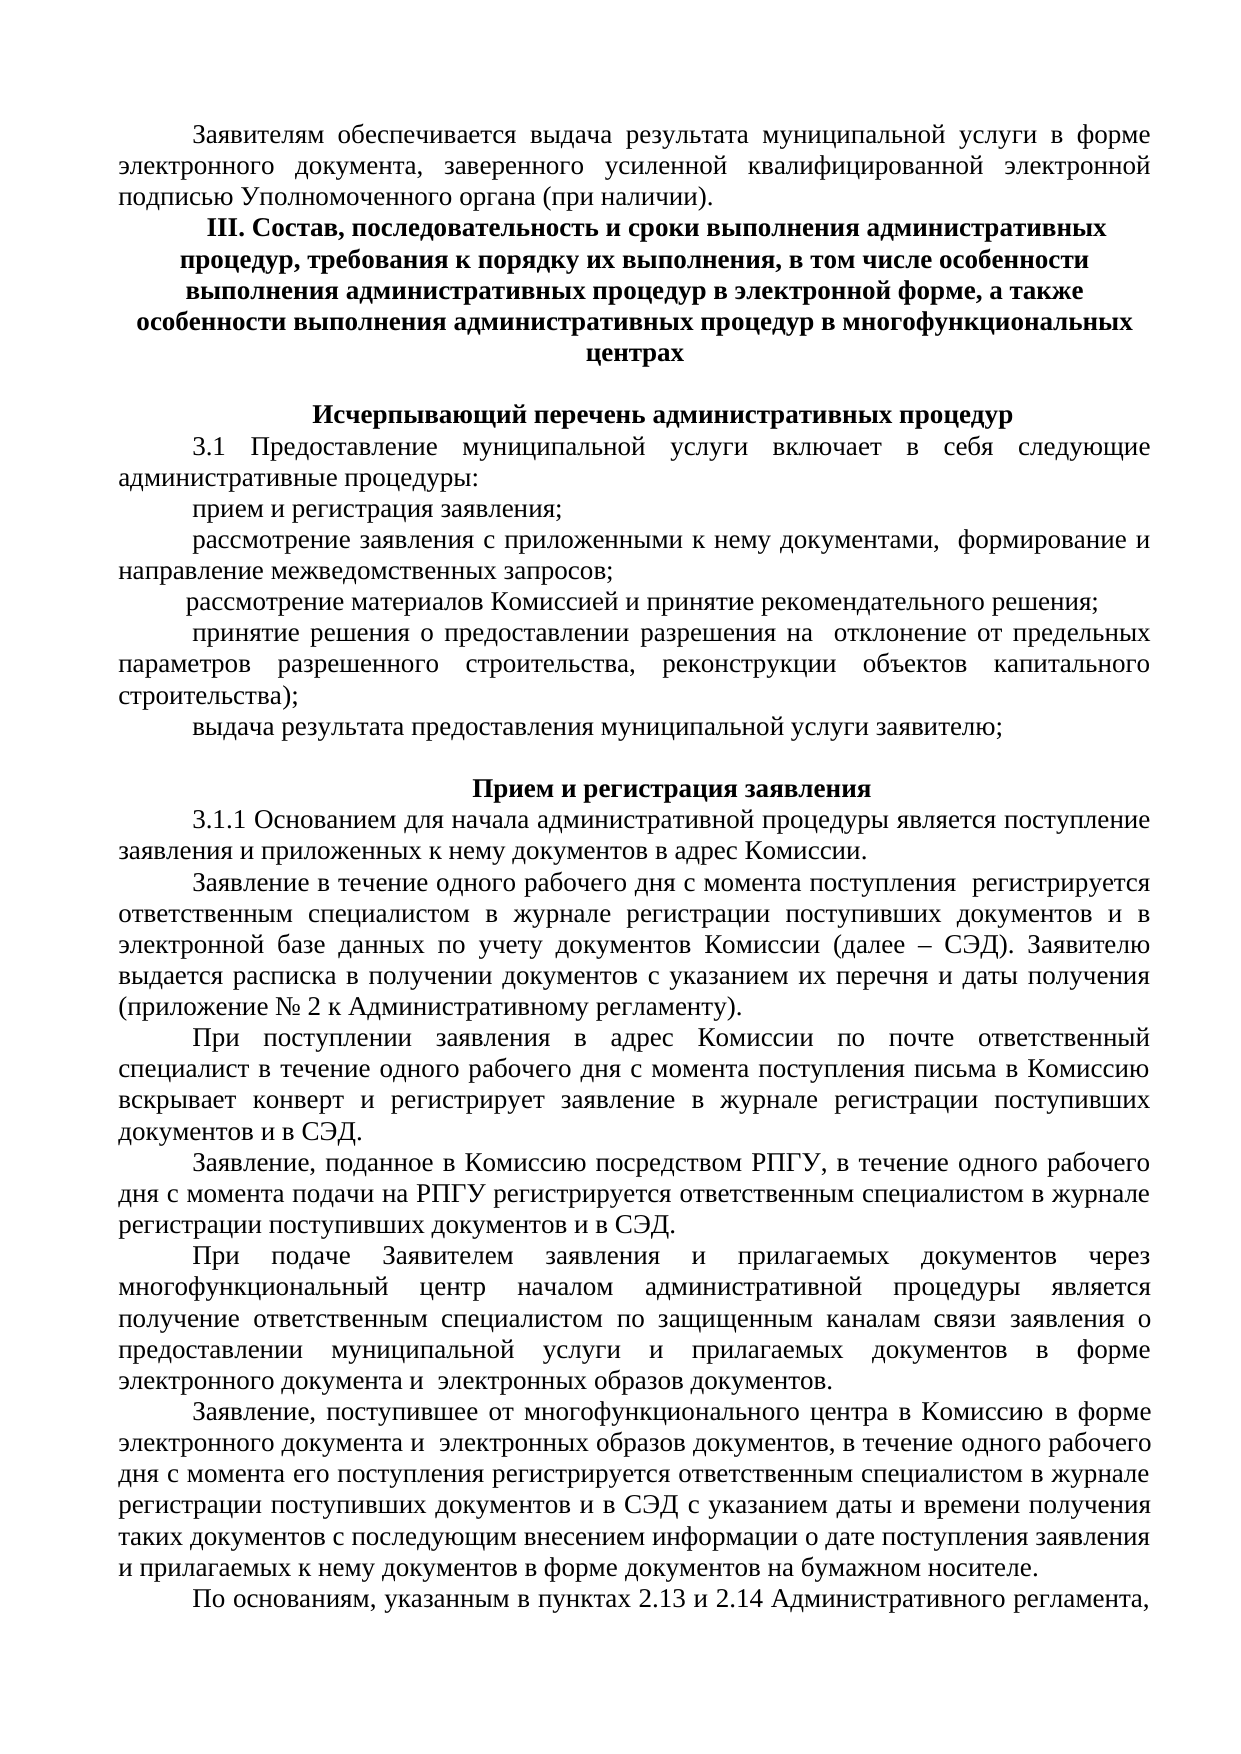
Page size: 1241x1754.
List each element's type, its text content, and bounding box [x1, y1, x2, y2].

text рассмотрение материалов Комиссией и принятие рекомендательного решения; [118, 585, 1152, 616]
text выдача результата предоставления муниципальной услуги заявителю; [118, 710, 1152, 741]
text прием и регистрация заявления; [118, 492, 1152, 523]
text Заявление в течение одного рабочего дня с момента поступления регистрируется ответственным специалистом в журнале регистрации поступивших документов и в электронной базе данных по учету документов Комиссии (далее – СЭД). Заявителю выдается расписка в получении документов с указанием их перечня и даты получения (приложение № 2 к Административному регламенту). [118, 866, 1152, 1021]
text При подаче Заявителем заявления и прилагаемых документов через многофункциональный центр началом административной процедуры является получение ответственным специалистом по защищенным каналам связи заявления о предоставлении муниципальной услуги и прилагаемых документов в форме электронного документа и электронных образов документов. [118, 1239, 1152, 1395]
text III. Состав, последовательность и сроки выполнения административных процедур, требования к порядку их выполнения, в том числе особенности выполнения административных процедур в электронной форме, а также особенности выполнения административных процедур в многофункциональных центрах [118, 212, 1152, 367]
text рассмотрение заявления с приложенными к нему документами, формирование и направление межведомственных запросов; [118, 523, 1152, 585]
text Исчерпывающий перечень административных процедур [118, 398, 1152, 429]
text 3.1 Предоставление муниципальной услуги включает в себя следующие административные процедуры: [118, 429, 1152, 492]
text При поступлении заявления в адрес Комиссии по почте ответственный специалист в течение одного рабочего дня с момента поступления письма в Комиссию вскрывает конверт и регистрирует заявление в журнале регистрации поступивших документов и в СЭД. [118, 1021, 1152, 1146]
text Прием и регистрация заявления [118, 772, 1152, 803]
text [118, 1582, 1152, 1613]
text Заявление, поступившее от многофункционального центра в Комиссию в форме электронного документа и электронных образов документов, в течение одного рабочего дня с момента его поступления регистрируется ответственным специалистом в журнале регистрации поступивших документов и в СЭД с указанием даты и времени получения таких документов с последующим внесением информации о дате поступления заявления и прилагаемых к нему документов в форме документов на бумажном носителе. [118, 1395, 1152, 1582]
text принятие решения о предоставлении разрешения на отклонение от предельных параметров разрешенного строительства, реконструкции объектов капитального строительства); [118, 616, 1152, 710]
text Заявителям обеспечивается выдача результата муниципальной услуги в форме электронного документа, заверенного усиленной квалифицированной электронной подписью Уполномоченного органа (при наличии). [118, 118, 1152, 212]
text 3.1.1 Основанием для начала административной процедуры является поступление заявления и приложенных к нему документов в адрес Комиссии. [118, 803, 1152, 866]
text Заявление, поданное в Комиссию посредством РПГУ, в течение одного рабочего дня с момента подачи на РПГУ регистрируется ответственным специалистом в журнале регистрации поступивших документов и в СЭД. [118, 1146, 1152, 1239]
